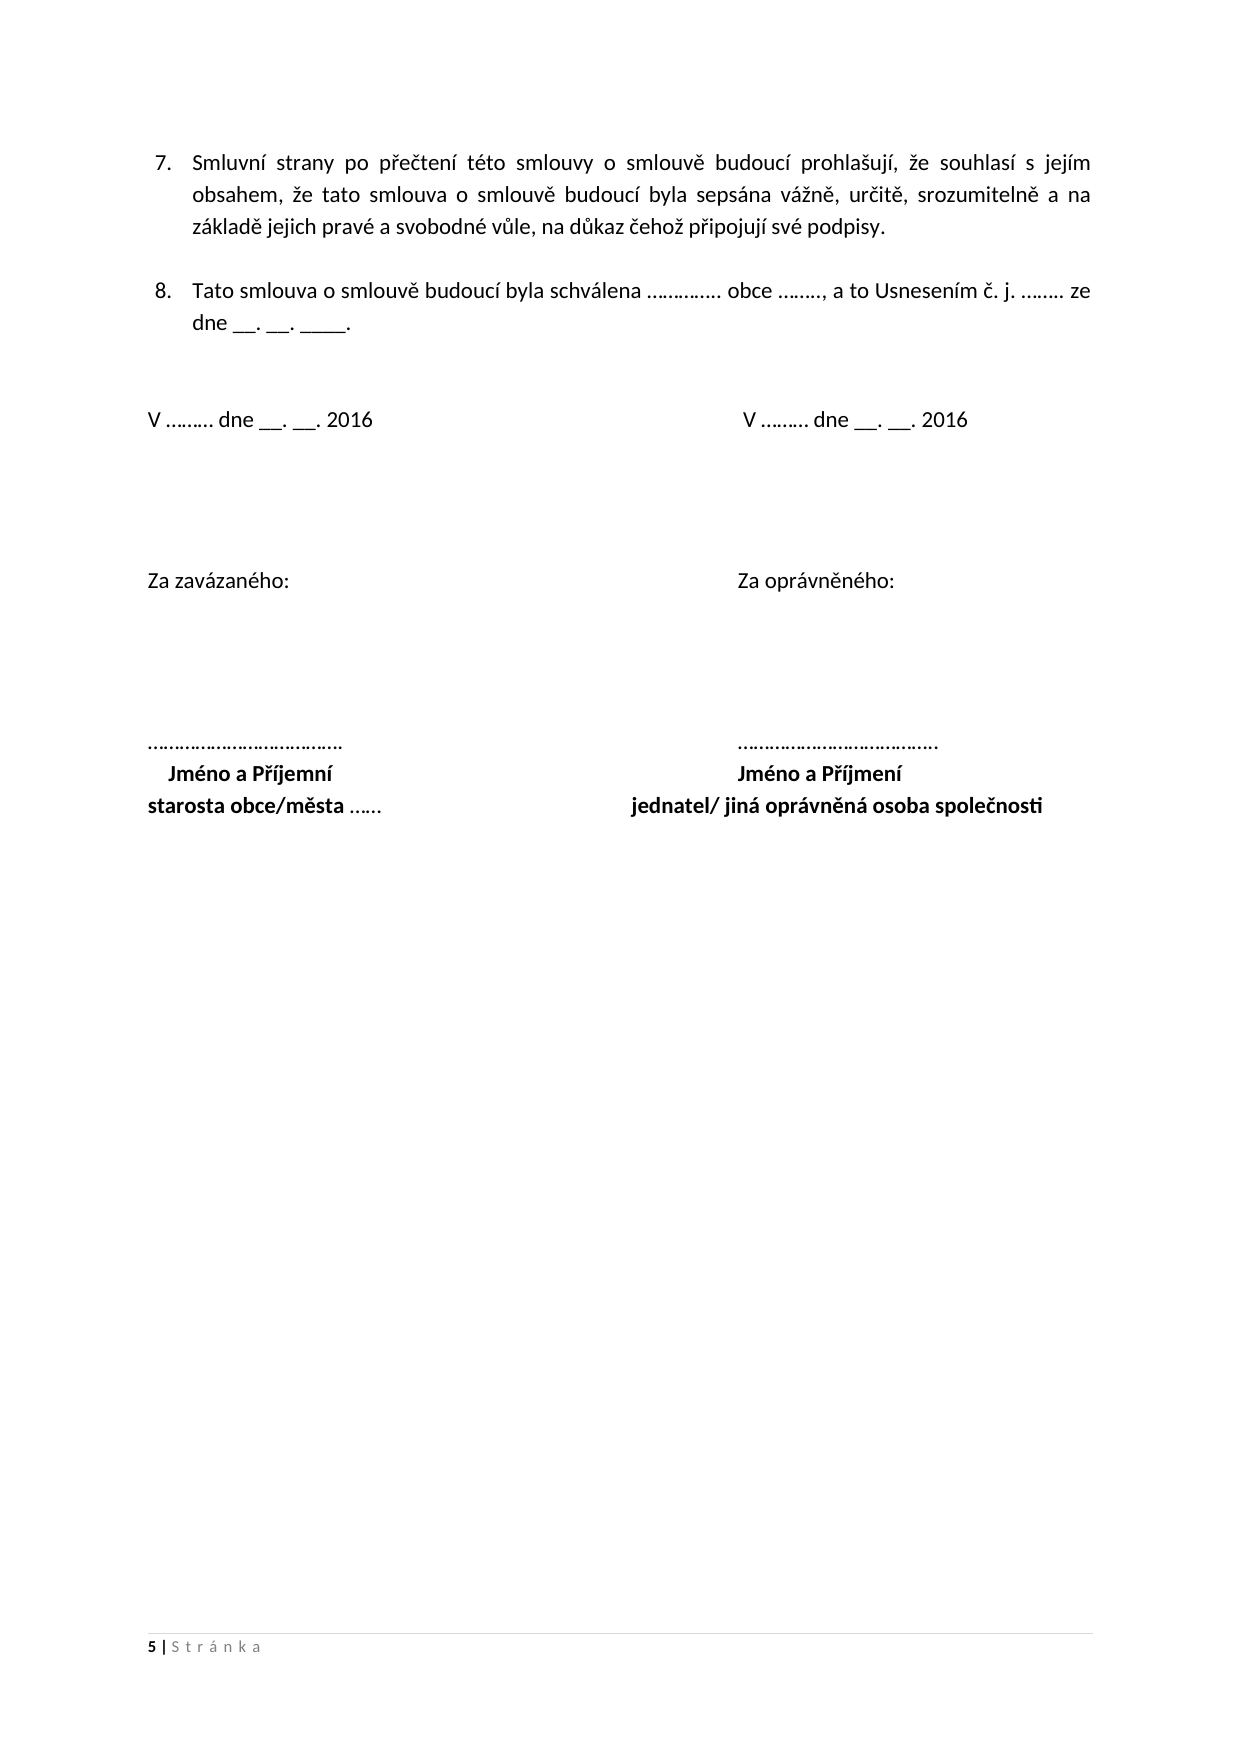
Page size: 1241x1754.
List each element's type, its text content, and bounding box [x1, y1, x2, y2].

text ………………………………. ……………………………….. [148, 727, 1093, 755]
text Za zavázaného: Za oprávněného: [148, 566, 1093, 594]
list Smluvní strany po přečtení této smlouvy o smlouvě budoucí prohlašují, že souhlasí s jejím obsahem, že tato smlouva o smlouvě budoucí byla sepsána vážně, určitě, srozumitelně a na základě jejich pravé a svobodné vůle, na důkaz čehož připojují své podpisy. [154, 148, 1093, 240]
text starosta obce/města …… jednatel/ jiná oprávněná osoba společnosti [148, 791, 1093, 819]
text Jméno a Příjemní Jméno a Příjmení [148, 759, 1093, 787]
list Tato smlouva o smlouvě budoucí byla schválena ………….. obce …….., a to Usnesením č. j. …….. ze dne __. __. ____. [154, 276, 1093, 337]
text V ……… dne __. __. 2016 V ……… dne __. __. 2016 [148, 405, 1093, 433]
